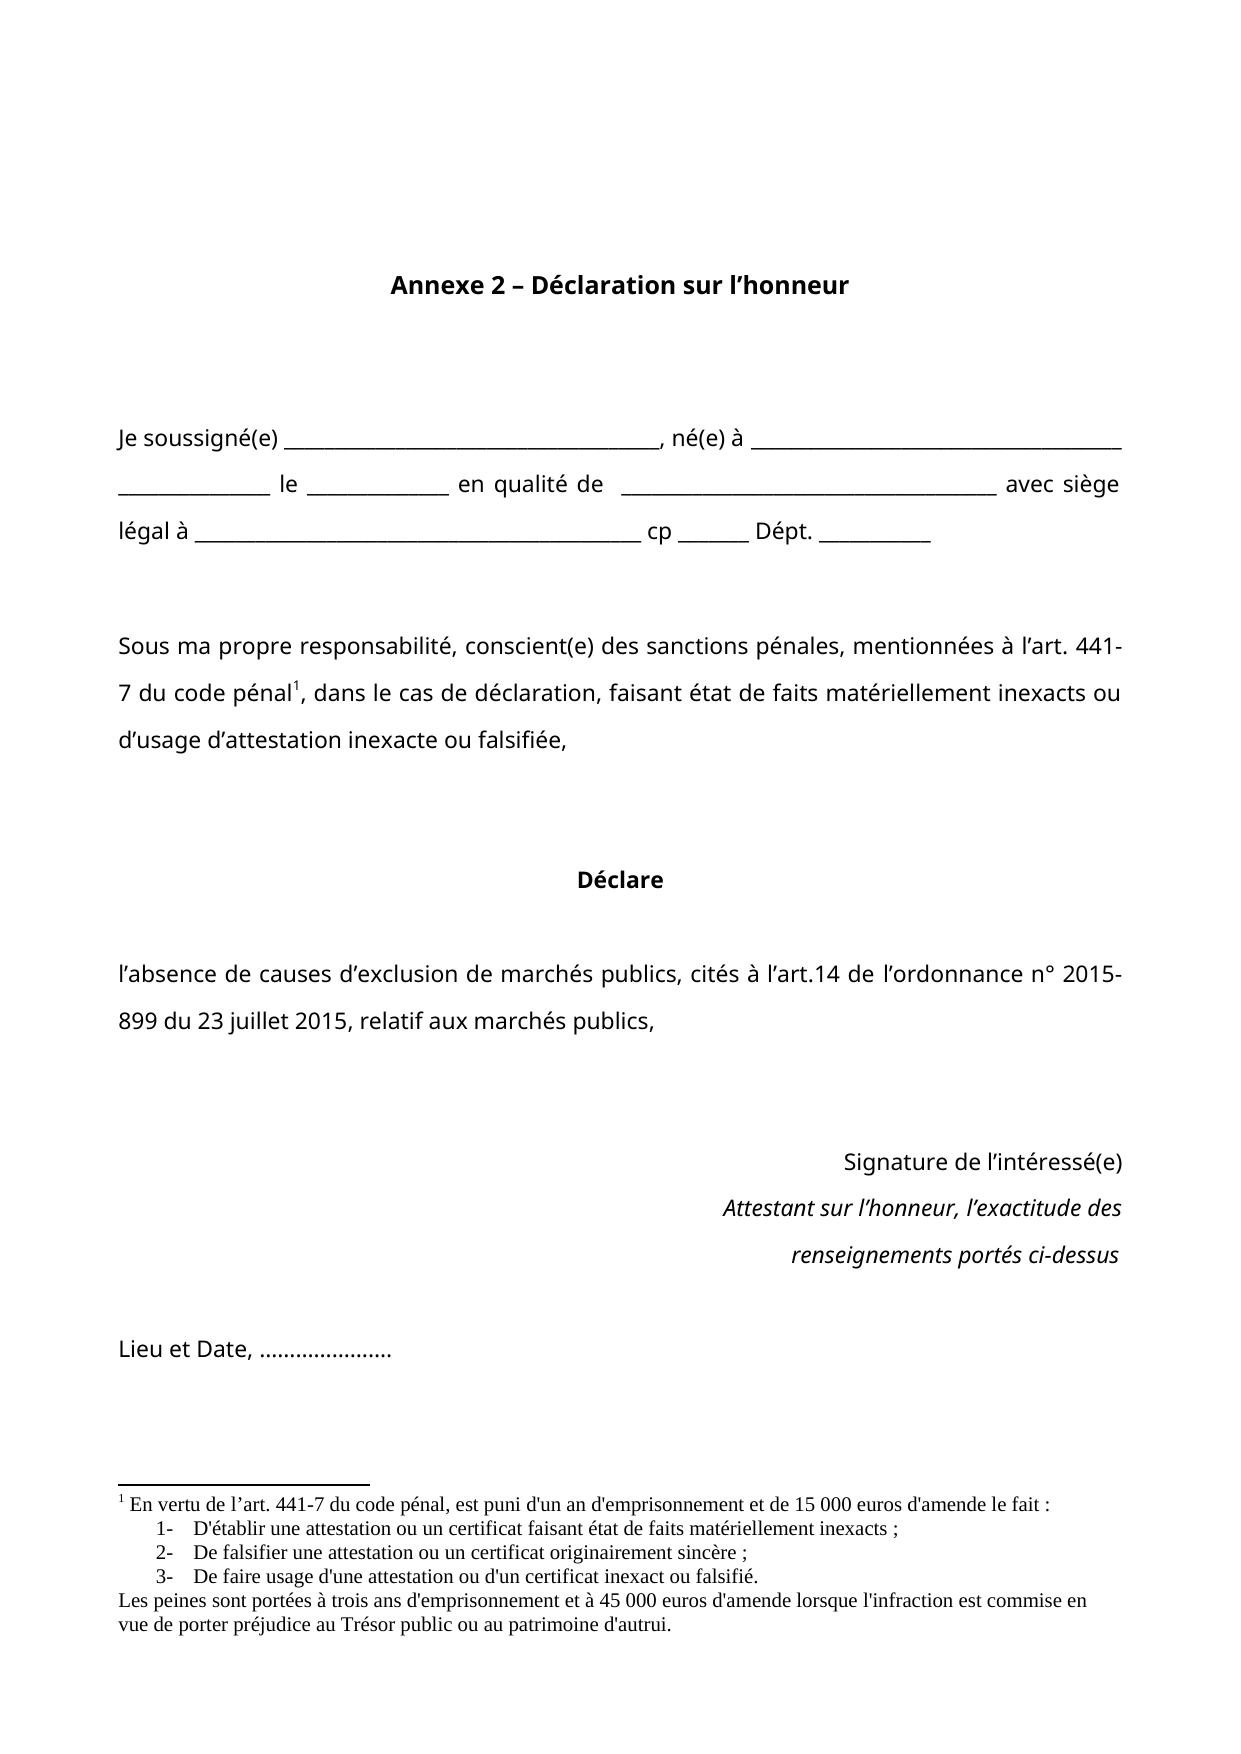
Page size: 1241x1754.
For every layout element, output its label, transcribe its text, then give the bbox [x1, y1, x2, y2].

text Annexe 2 – Déclaration sur l’honneur [118, 268, 1122, 302]
text Je soussigné(e) _____________________________________, né(e) à _______________ le ______________ en qualité de _____________________________________ avec siège légal à ____________________________________________ cp _______ Dépt. ___________ [118, 421, 1122, 546]
text Attestant sur l’honneur, l’exactitude des [118, 1192, 1122, 1223]
text renseignements portés ci-dessus [118, 1239, 1122, 1270]
text l’absence de causes d’exclusion de marchés publics, cités à l’art.14 de l’ordonnance n° 2015-899 du 23 juillet 2015, relatif aux marchés publics, [118, 958, 1122, 1036]
text Lieu et Date, …………………. [118, 1333, 1122, 1364]
text Sous ma propre responsabilité, conscient(e) des sanctions pénales, mentionnées à l’art. 441-7 du code pénal, dans le cas de déclaration, faisant état de faits matériellement inexacts ou d’usage d’attestation inexacte ou falsifiée, [118, 630, 1122, 755]
text Signature de l’intéressé(e) [118, 1145, 1122, 1177]
text Déclare [118, 864, 1122, 895]
